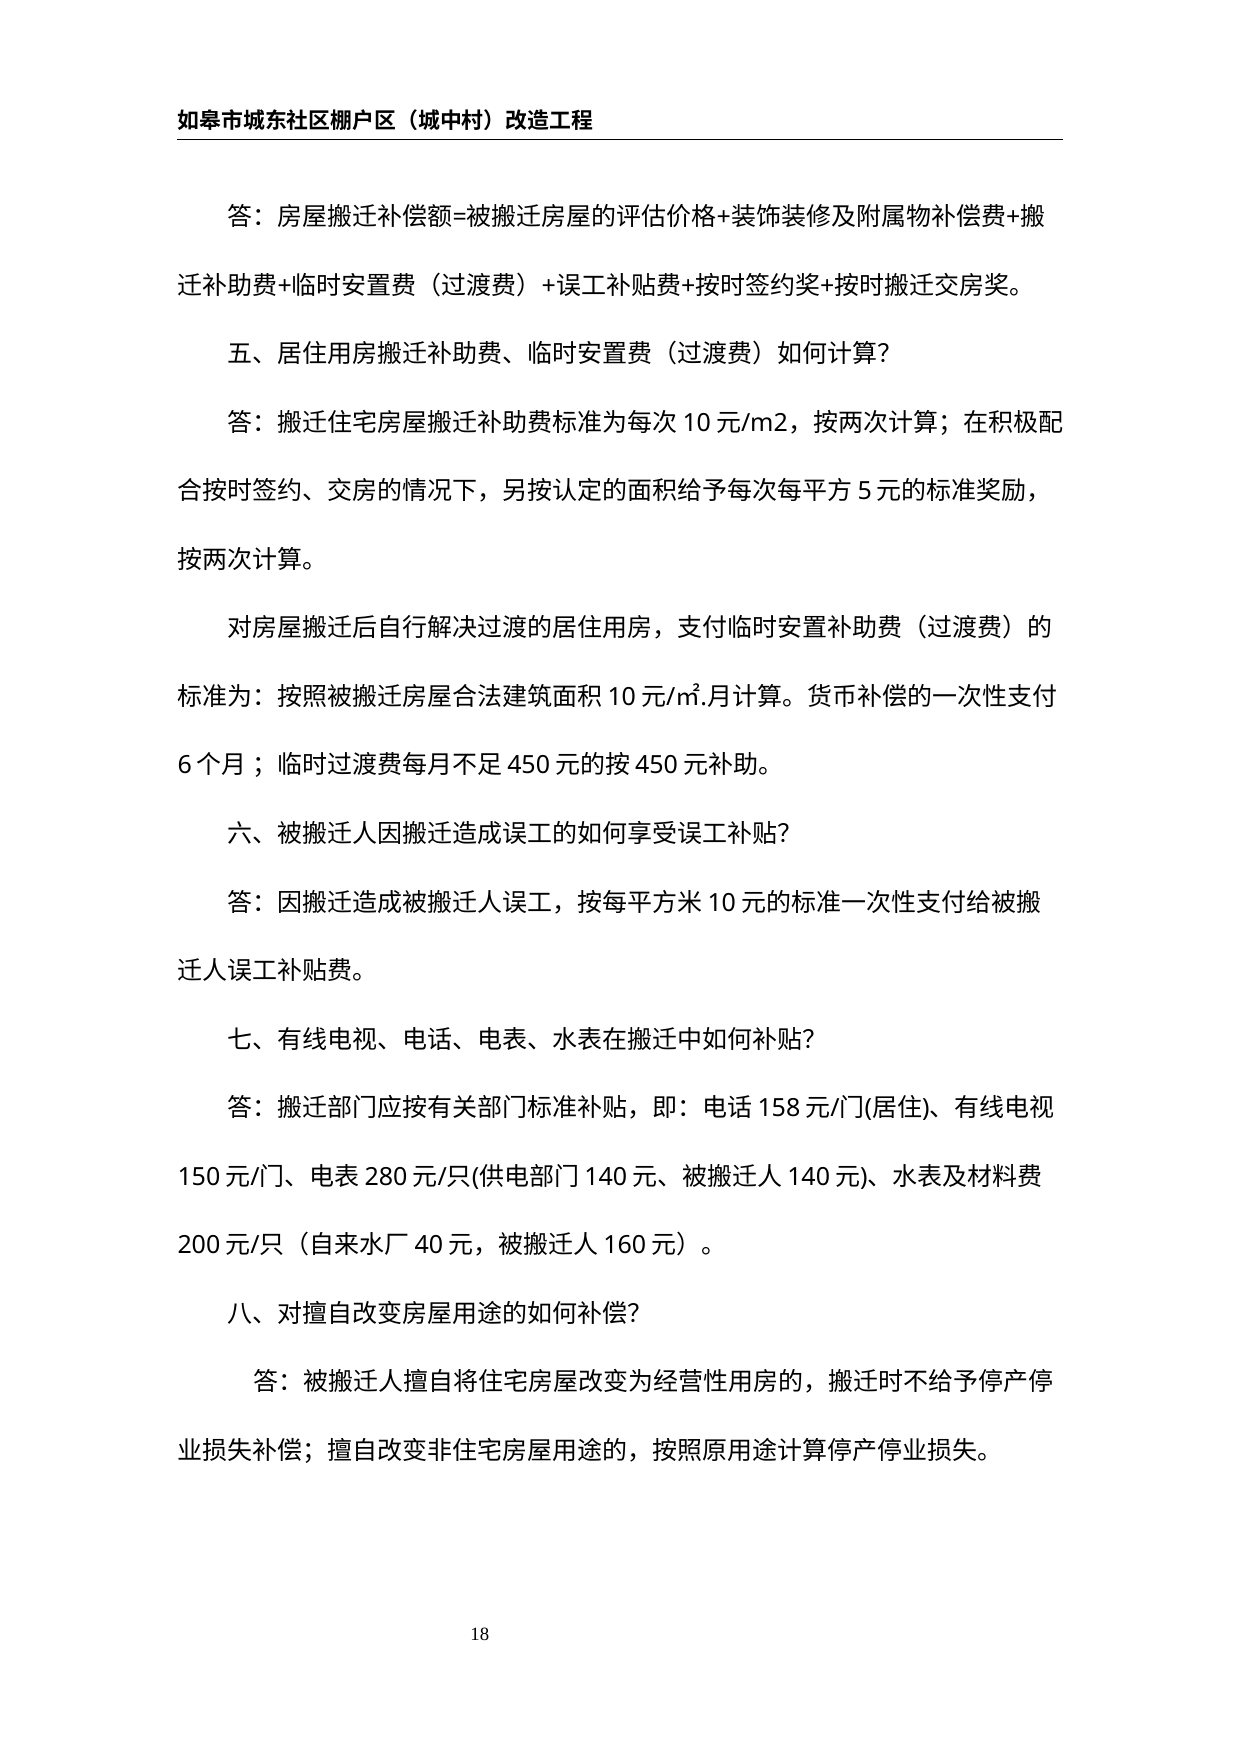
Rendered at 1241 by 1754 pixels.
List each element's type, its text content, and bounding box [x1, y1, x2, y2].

text 七、有线电视、电话、电表、水表在搬迁中如何补贴？ [177, 1003, 1063, 1071]
text 对房屋搬迁后自行解决过渡的居住用房，支付临时安置补助费（过渡费）的标准为：按照被搬迁房屋合法建筑面积10元/㎡.月计算。货币补偿的一次性支付6个月 ；临时过渡费每月不足450元的按450元补助。 [177, 592, 1063, 797]
text 五、居住用房搬迁补助费、临时安置费（过渡费）如何计算？ [177, 317, 1063, 386]
text 答：搬迁住宅房屋搬迁补助费标准为每次10元/m2，按两次计算；在积极配合按时签约、交房的情况下，另按认定的面积给予每次每平方5元的标准奖励，按两次计算。 [177, 386, 1063, 592]
text 答：房屋搬迁补偿额=被搬迁房屋的评估价格+装饰装修及附属物补偿费+搬迁补助费+临时安置费（过渡费）+误工补贴费+按时签约奖+按时搬迁交房奖。 [177, 180, 1063, 317]
text 答：搬迁部门应按有关部门标准补贴，即：电话158元/门(居住)、有线电视150元/门、电表280元/只(供电部门140元、被搬迁人140元)、水表及材料费200元/只（自来水厂40元，被搬迁人160元）。 [177, 1071, 1063, 1277]
text 答：被搬迁人擅自将住宅房屋改变为经营性用房的，搬迁时不给予停产停业损失补偿；擅自改变非住宅房屋用途的，按照原用途计算停产停业损失。 [177, 1346, 1063, 1483]
text 六、被搬迁人因搬迁造成误工的如何享受误工补贴？ [177, 797, 1063, 866]
text 八、对擅自改变房屋用途的如何补偿？ [177, 1277, 1063, 1346]
text 答：因搬迁造成被搬迁人误工，按每平方米10元的标准一次性支付给被搬迁人误工补贴费。 [177, 866, 1063, 1003]
